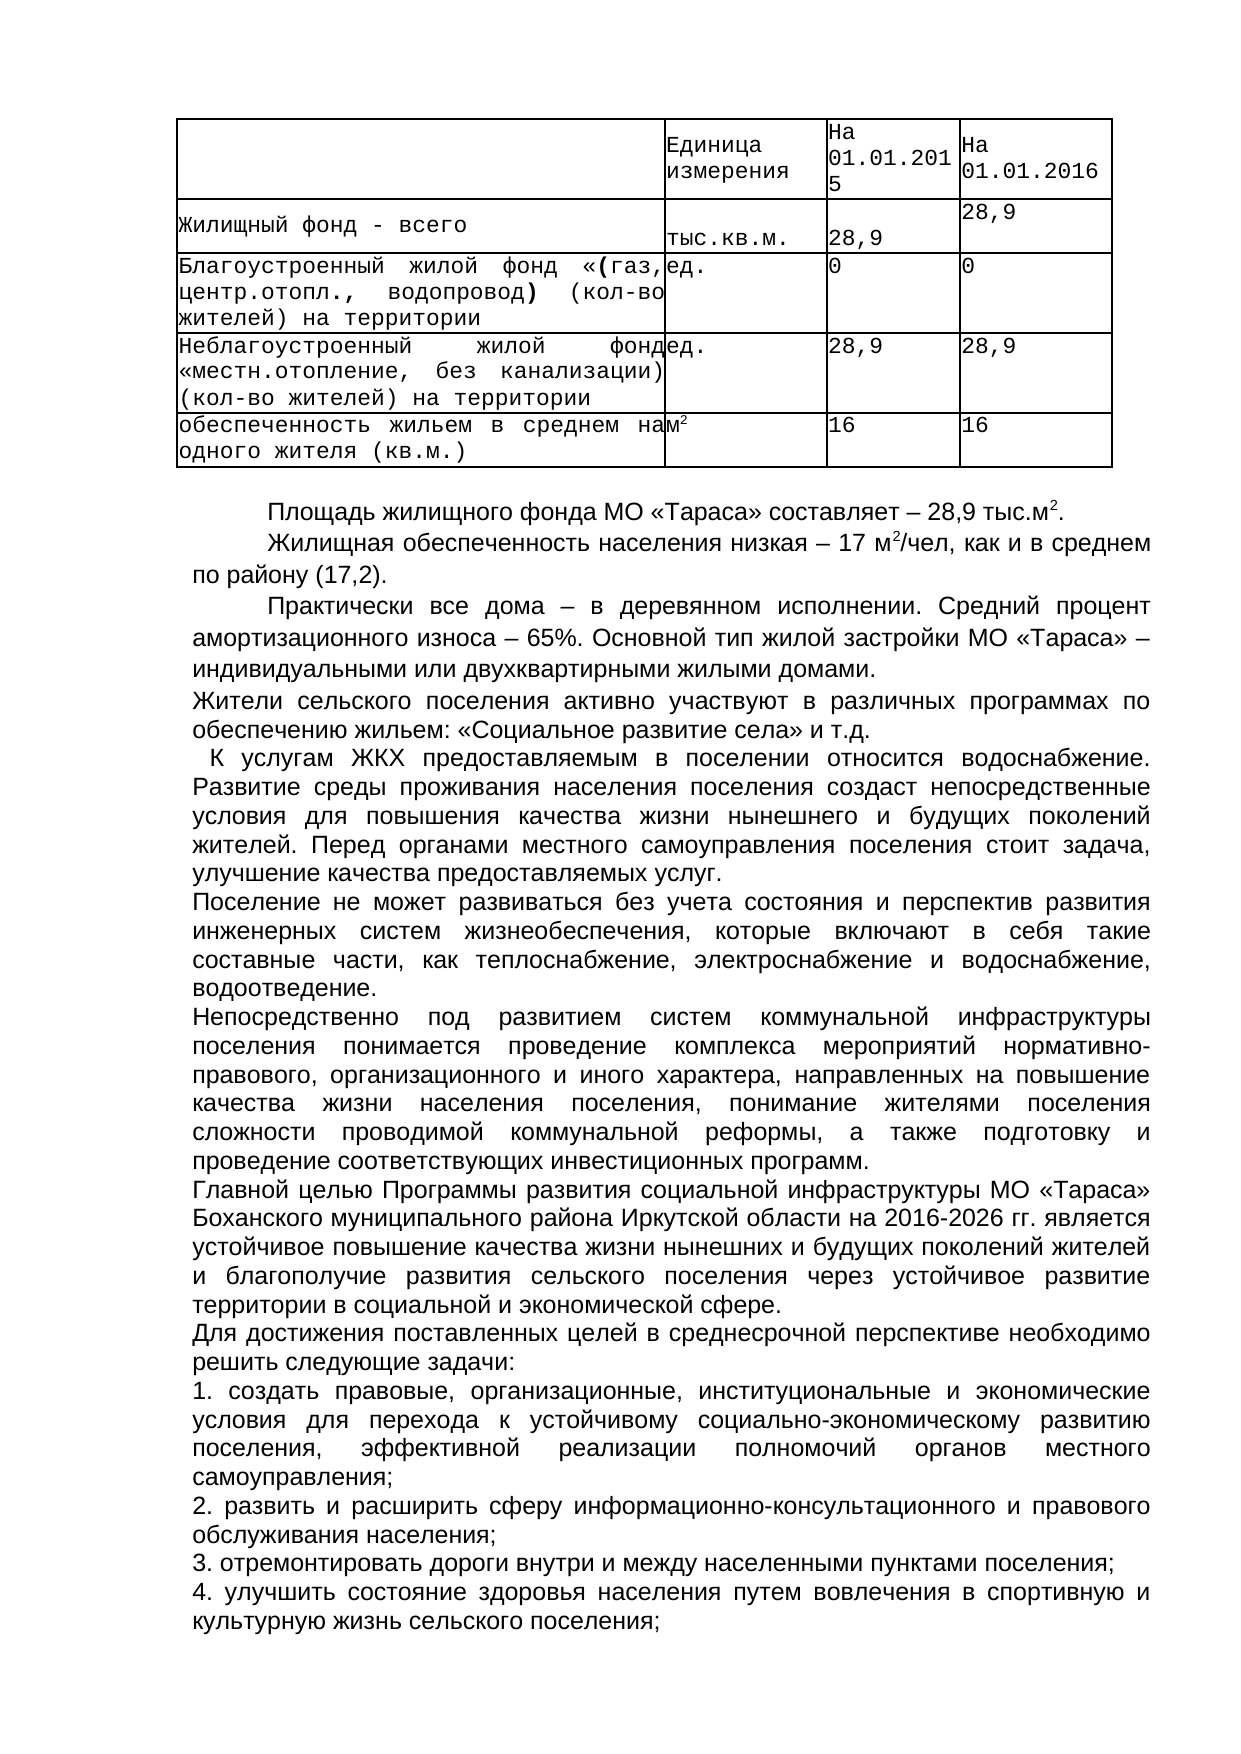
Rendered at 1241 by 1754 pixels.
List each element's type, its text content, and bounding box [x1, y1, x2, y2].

table_cell ед. [666, 334, 826, 412]
table_cell 16 [961, 414, 1111, 466]
table_cell ед. [666, 254, 826, 332]
table_cell обеспеченность жильем в среднем на одного жителя (кв.м.) [178, 414, 664, 466]
table_cell 0 [828, 254, 959, 332]
table_header На 01.01.2015 [828, 120, 959, 198]
text К услугам ЖКХ предоставляемым в поселении относится водоснабжение. Развитие среды проживания населения поселения создаст непосредственные условия для повышения качества жизни нынешнего и будущих поколений жителей. Перед органами местного самоуправления поселения стоит задача, улучшение качества предоставляемых услуг. [192, 743, 1152, 887]
text 2. развить и расширить сферу информационно-консультационного и правового обслуживания населения; [192, 1491, 1152, 1548]
table_cell 28,9 [828, 200, 959, 252]
text Жители сельского поселения активно участвуют в различных программах по обеспечению жильем: «Социальное развитие села» и т.д. [192, 686, 1152, 743]
text Непосредственно под развитием систем коммунальной инфраструктуры поселения понимается проведение комплекса мероприятий нормативно-правового, организационного и иного характера, направленных на повышение качества жизни населения поселения, понимание жителями поселения сложности проводимой коммунальной реформы, а также подготовку и проведение соответствующих инвестиционных программ. [192, 1002, 1152, 1175]
table_header Единица измерения [666, 120, 826, 198]
text Главной целью Программы развития социальной инфраструктуры МО «Тараса» Боханского муниципального района Иркутской области на 2016-2026 гг. является устойчивое повышение качества жизни нынешних и будущих поколений жителей и благополучие развития сельского поселения через устойчивое развитие территории в социальной и экономической сфере. [192, 1175, 1152, 1318]
text 3. отремонтировать дороги внутри и между населенными пунктами поселения; [192, 1548, 1152, 1577]
text Поселение не может развиваться без учета состояния и перспектив развития инженерных систем жизнеобеспечения, которые включают в себя такие составные части, как теплоснабжение, электроснабжение и водоснабжение, водоотведение. [192, 887, 1152, 1002]
text Для достижения поставленных целей в среднесрочной перспективе необходимо решить следующие задачи: [192, 1318, 1152, 1376]
table_cell 28,9 [961, 334, 1111, 412]
table_cell 0 [961, 254, 1111, 332]
table_header На 01.01.2016 [961, 120, 1111, 198]
table_cell м2 [666, 414, 826, 466]
table_cell 28,9 [828, 334, 959, 412]
table_cell тыс.кв.м. [666, 200, 826, 252]
table_cell 16 [828, 414, 959, 466]
text Практически все дома – в деревянном исполнении. Средний процент амортизационного износа – 65%. Основной тип жилой застройки МО «Тараса» – индивидуальными или двухквартирными жилыми домами. [192, 591, 1152, 683]
text 4. улучшить состояние здоровья населения путем вовлечения в спортивную и культурную жизнь сельского поселения; [192, 1577, 1152, 1635]
table_header [178, 120, 664, 198]
table_cell Жилищный фонд - всего [178, 200, 664, 252]
text Жилищная обеспеченность населения низкая – 17 м2/чел, как и в среднем по району (17,2). [192, 528, 1152, 588]
text Площадь жилищного фонда МО «Тараса» составляет – 28,9 тыс.м2. [192, 497, 1152, 525]
table_cell Неблагоустроенный жилой фонд «местн.отопление, без канализации) (кол-во жителей) на территории [178, 334, 664, 412]
table_cell Благоустроенный жилой фонд «(газ, центр.отопл., водопровод) (кол-во жителей) на территории [178, 254, 664, 332]
table_cell 28,9 [961, 200, 1111, 252]
text 1. создать правовые, организационные, институциональные и экономические условия для перехода к устойчивому социально-экономическому развитию поселения, эффективной реализации полномочий органов местного самоуправления; [192, 1376, 1152, 1491]
